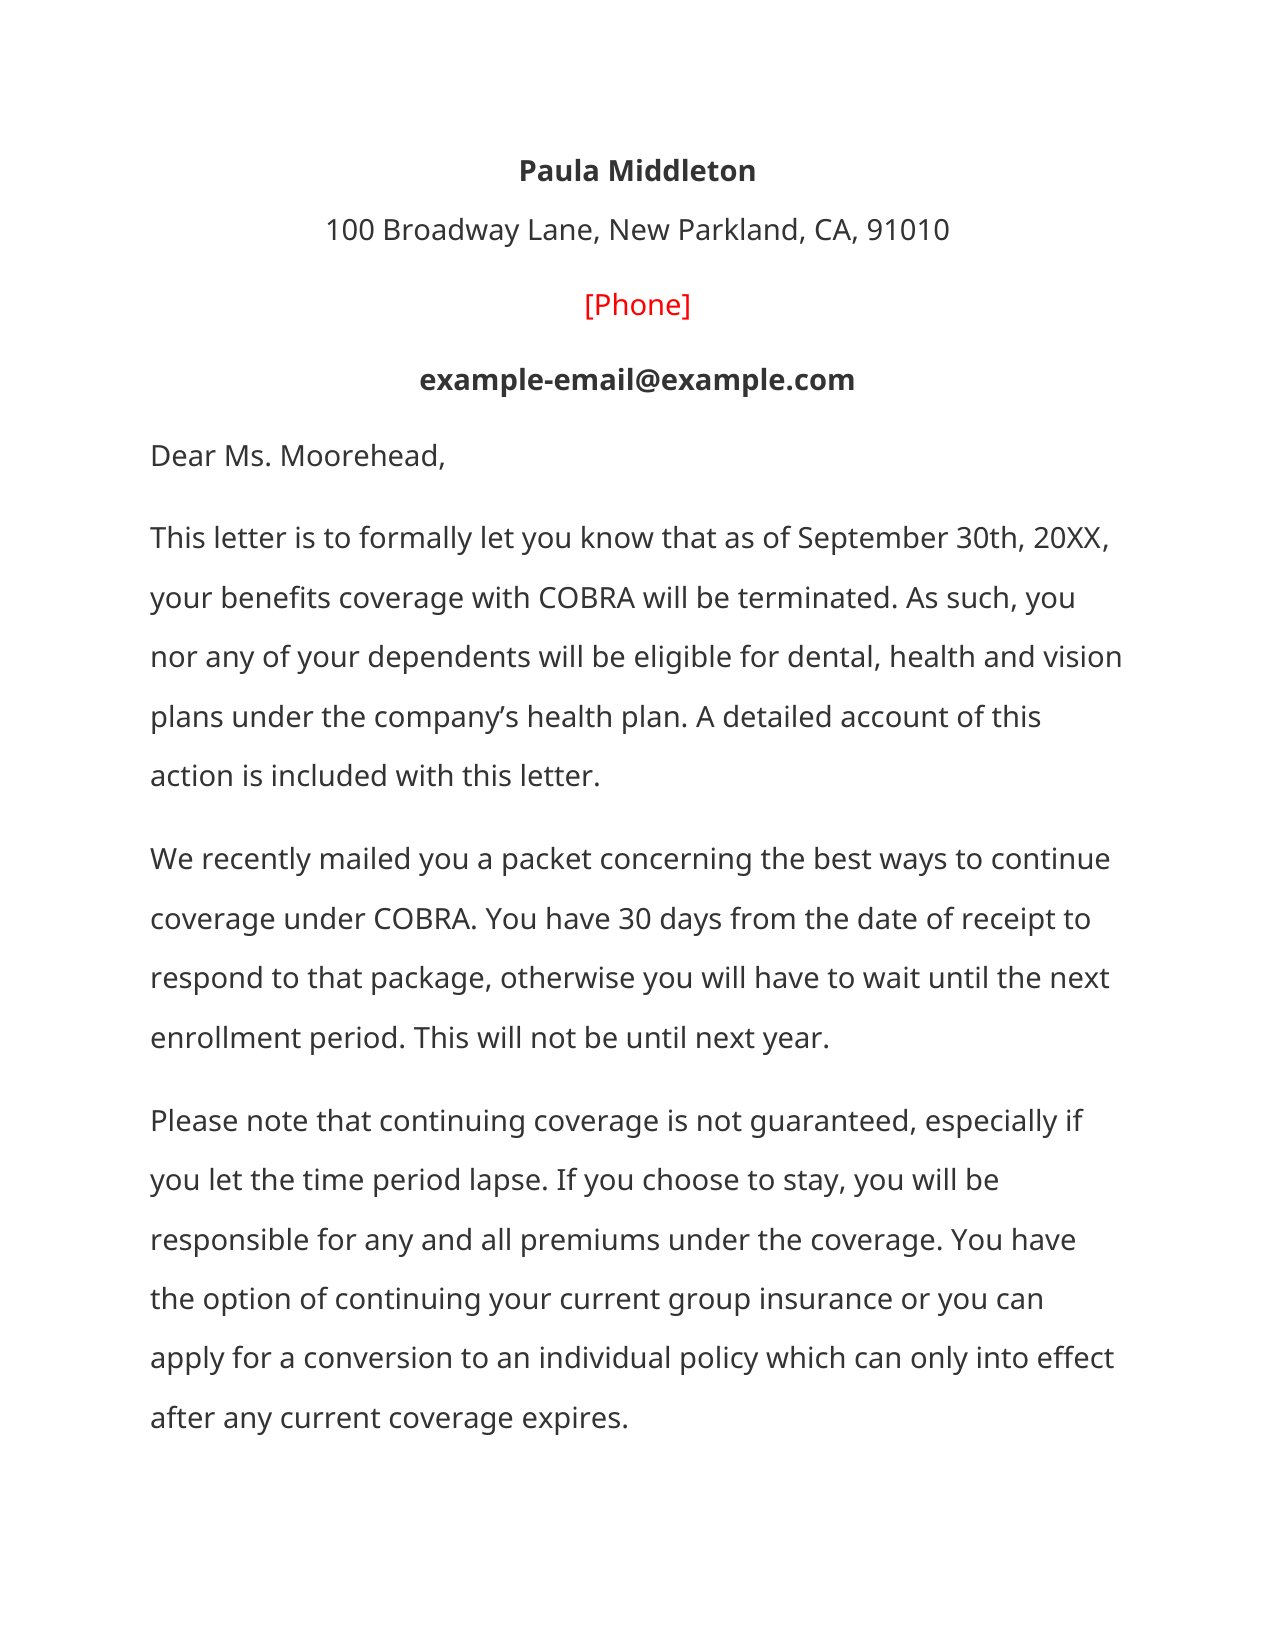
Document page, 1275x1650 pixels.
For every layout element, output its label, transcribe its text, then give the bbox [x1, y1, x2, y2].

text This letter is to formally let you know that as of September 30th, 20XX, your benefits coverage with COBRA will be terminated. As such, you nor any of your dependents will be eligible for dental, health and vision plans under the company’s health plan. A detailed account of this action is included with this letter. [150, 518, 1125, 795]
text Paula Middleton [150, 150, 1125, 190]
text Please note that continuing coverage is not guaranteed, especially if you let the time period lapse. If you choose to stay, you will be responsible for any and all premiums under the coverage. You have the option of continuing your current group insurance or you can apply for a conversion to an individual policy which can only into effect after any current coverage expires. [150, 1100, 1125, 1437]
text [Phone] [150, 284, 1125, 324]
text 100 Broadway Lane, New Parkland, CA, 91010 [150, 209, 1125, 249]
text We recently mailed you a packet concerning the best ways to continue coverage under COBRA. You have 30 days from the date of receipt to respond to that package, otherwise you will have to wait until the next enrollment period. This will not be until next year. [150, 838, 1125, 1057]
text Dear Ms. Moorehead, [150, 435, 1125, 474]
text example-email@example.com [150, 360, 1125, 399]
